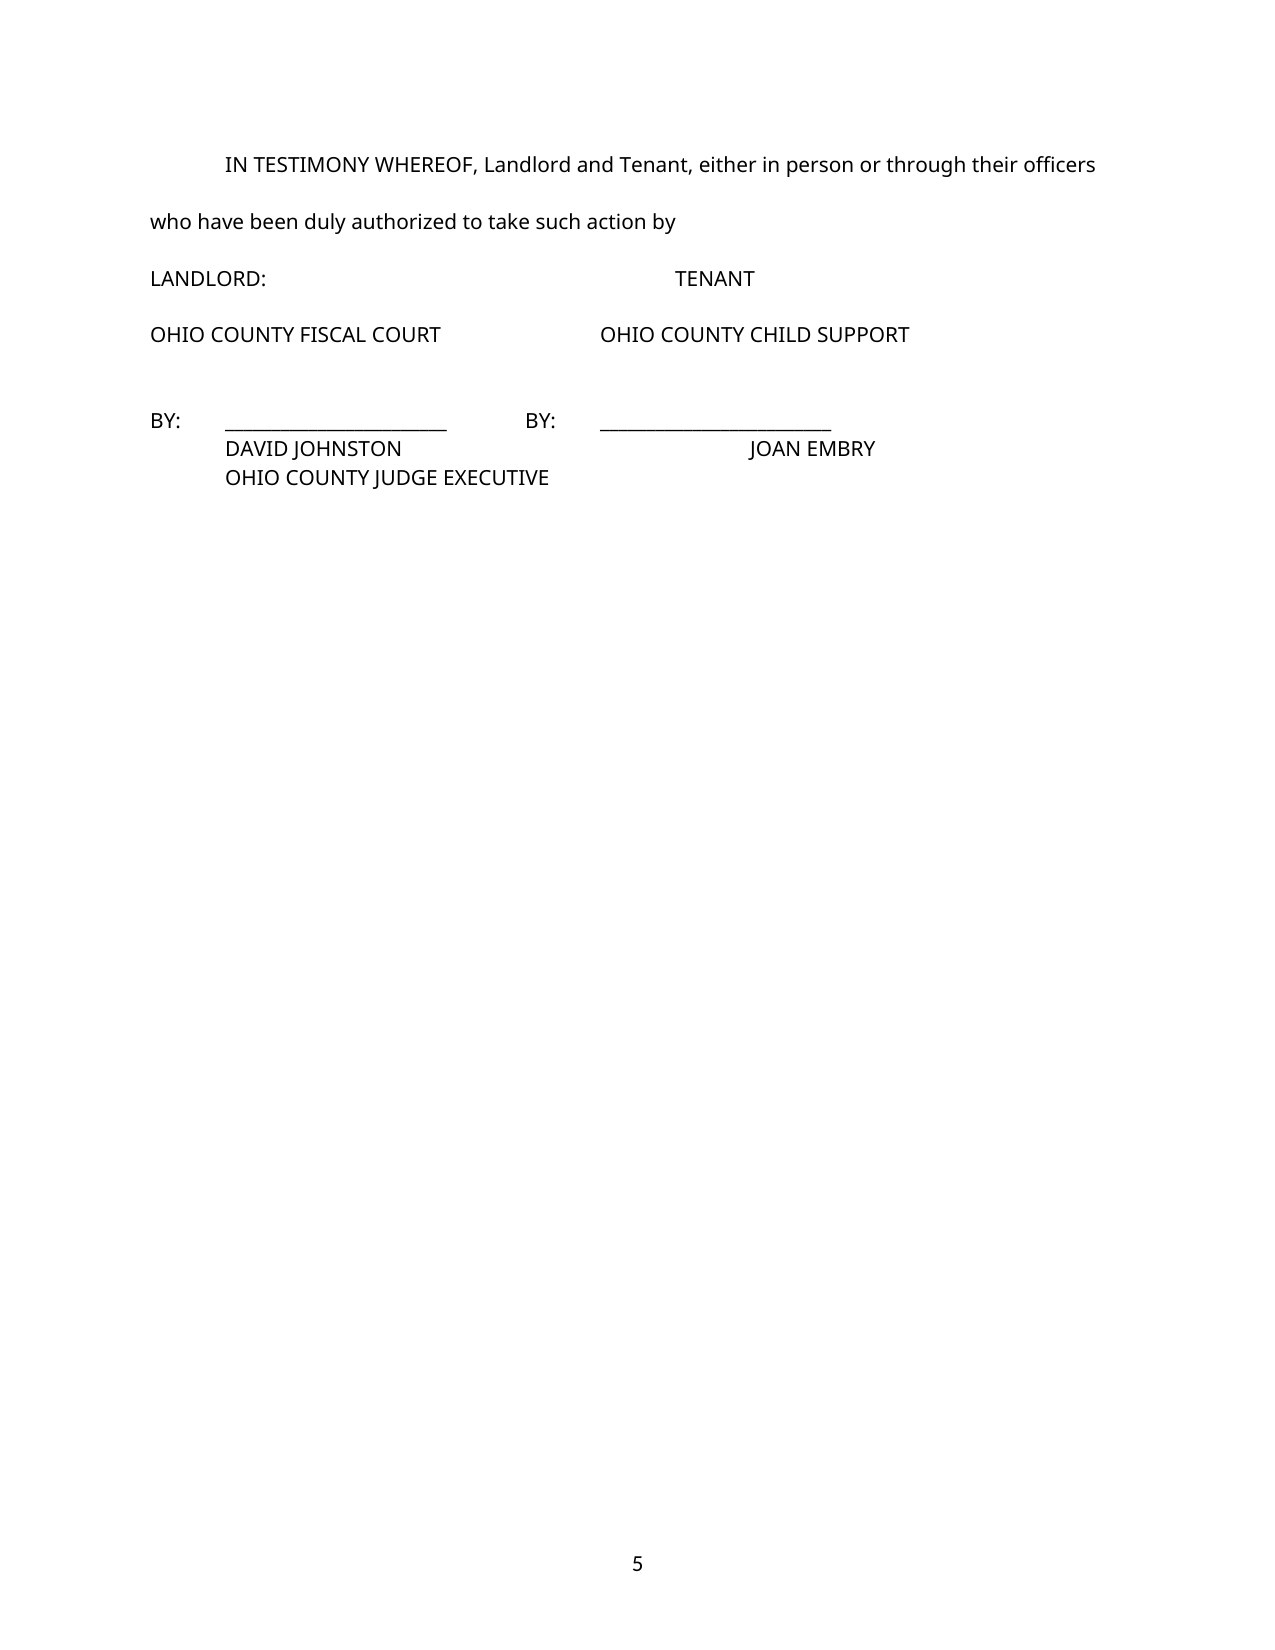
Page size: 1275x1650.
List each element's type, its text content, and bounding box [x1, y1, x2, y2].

text DAVID JOHNSTON JOAN EMBRY [150, 434, 1125, 463]
text OHIO COUNTY JUDGE EXECUTIVE [150, 463, 1125, 491]
text OHIO COUNTY FISCAL COURT OHIO COUNTY CHILD SUPPORT [150, 321, 1125, 349]
text IN TESTIMONY WHEREOF, Landlord and Tenant, either in person or through their officers who have been duly authorized to take such action by [150, 150, 1125, 235]
text LANDLORD: TENANT [150, 264, 1125, 292]
text BY: ________________________ BY: _________________________ [150, 406, 1125, 434]
